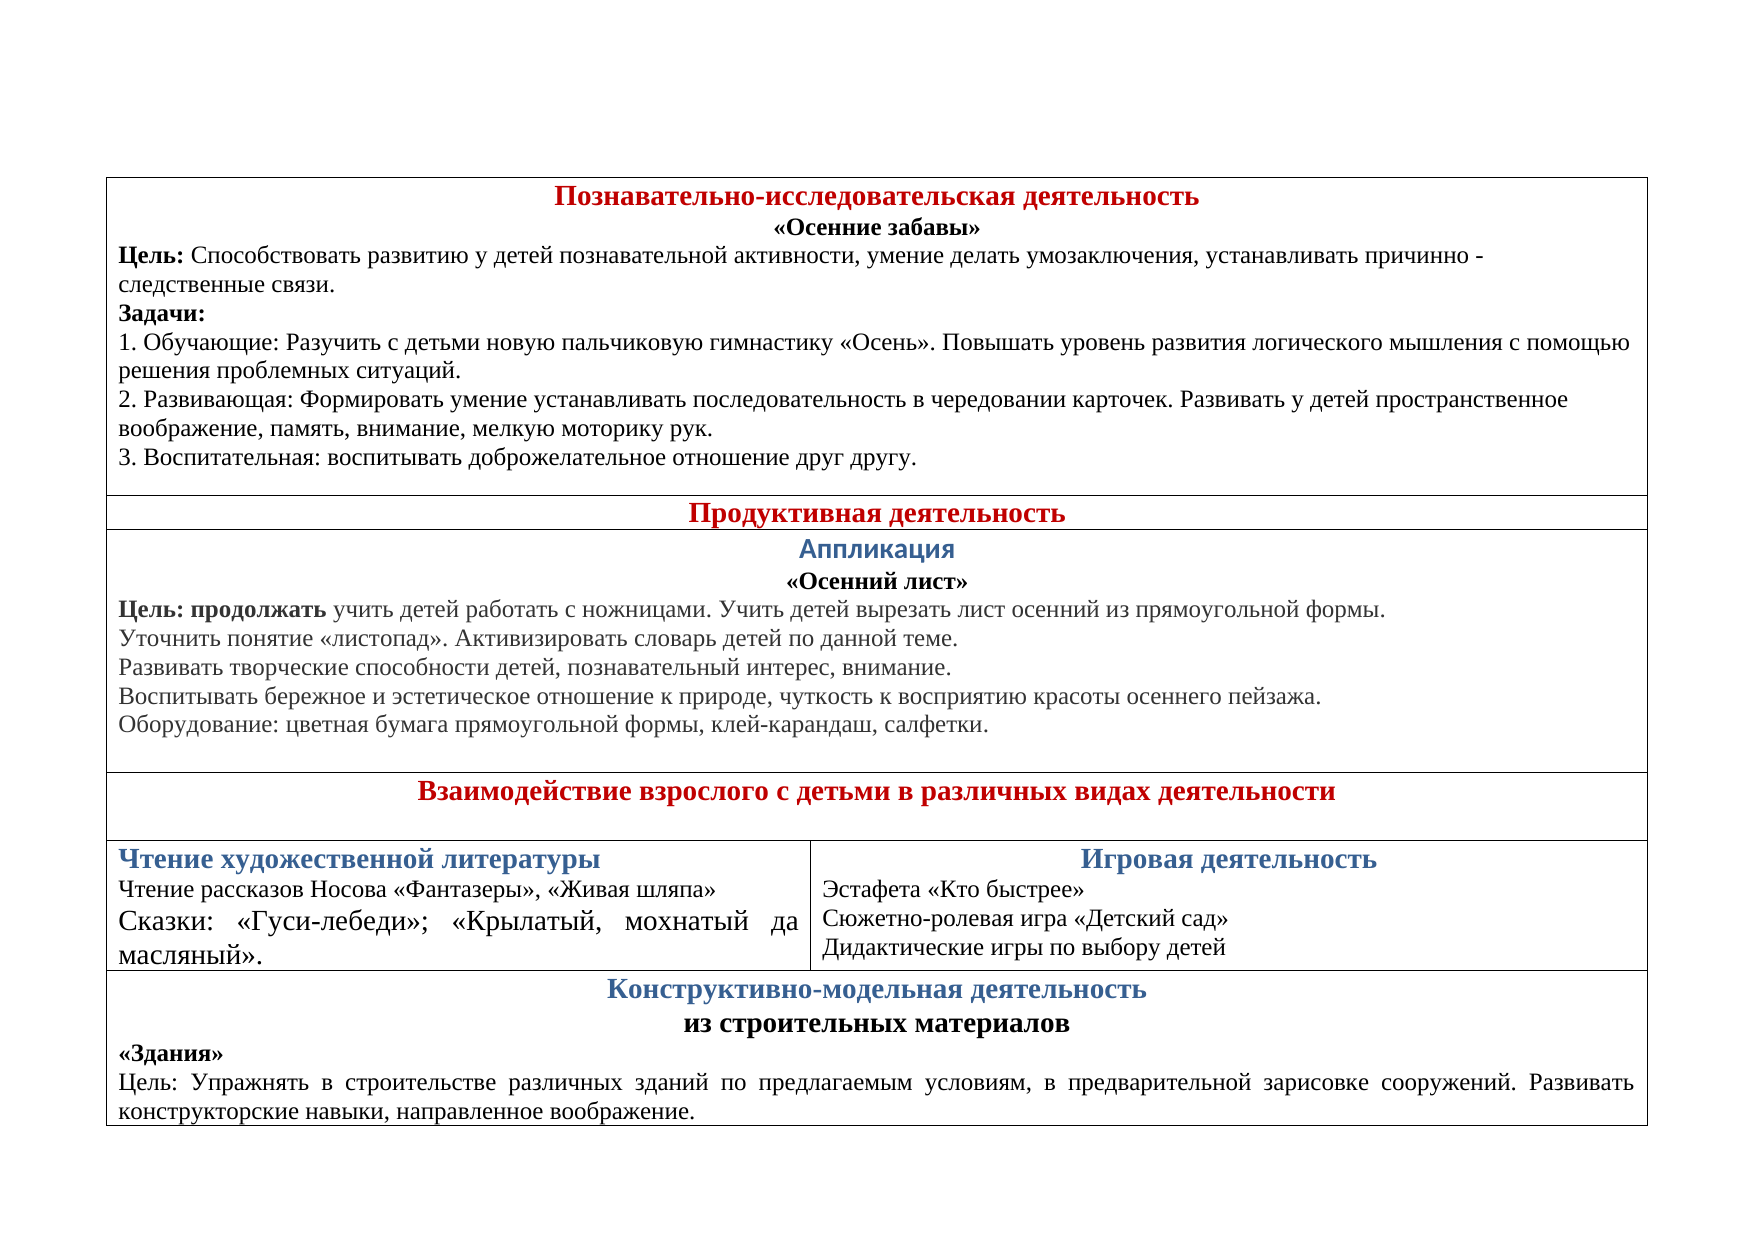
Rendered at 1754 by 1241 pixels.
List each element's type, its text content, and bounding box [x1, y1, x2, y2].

table_cell Аппликация «Осенний лист» Цель: продолжать учить детей работать с ножницами. Учить детей вырезать лист осенний из прямоугольной формы. Уточнить понятие «листопад». Активизировать словарь детей по данной теме. Развивать творческие способности детей, познавательный интерес, внимание. Воспитывать бережное и эстетическое отношение к природе, чуткость к восприятию красоты осеннего пейзажа. Оборудование: цветная бумага прямоугольной формы, клей-карандаш, салфетки. [107, 530, 1647, 772]
table_cell Познавательно-исследовательская деятельность «Осенние забавы» Цель: Способствовать развитию у детей познавательной активности, умение делать умозаключения, устанавливать причинно - следственные связи. Задачи: 1. Обучающие: Разучить с детьми новую пальчиковую гимнастику «Осень». Повышать уровень развития логического мышления с помощью решения проблемных ситуаций. 2. Развивающая: Формировать умение устанавливать последовательность в чередовании карточек. Развивать у детей пространственное воображение, память, внимание, мелкую моторику рук. 3. Воспитательная: воспитывать доброжелательное отношение друг другу. [107, 178, 1647, 494]
table_cell Взаимодействие взрослого с детьми в различных видах деятельности [107, 773, 1647, 840]
table_cell Чтение художественной литературы Чтение рассказов Носова «Фантазеры», «Живая шляпа» Сказки: «Гуси-лебеди»; «Крылатый, мохнатый да масляный». [107, 841, 810, 970]
table_cell Продуктивная деятельность [107, 496, 1647, 529]
table_cell Игровая деятельность Эстафета «Кто быстрее» Сюжетно-ролевая игра «Детский сад» Дидактические игры по выбору детей [811, 841, 1647, 970]
table_cell Конструктивно-модельная деятельность из строительных материалов «Здания» Цель: Упражнять в строительстве различных зданий по предлагаемым условиям, в предварительной зарисовке сооружений. Развивать конструкторские навыки, направленное воображение. [107, 971, 1647, 1125]
